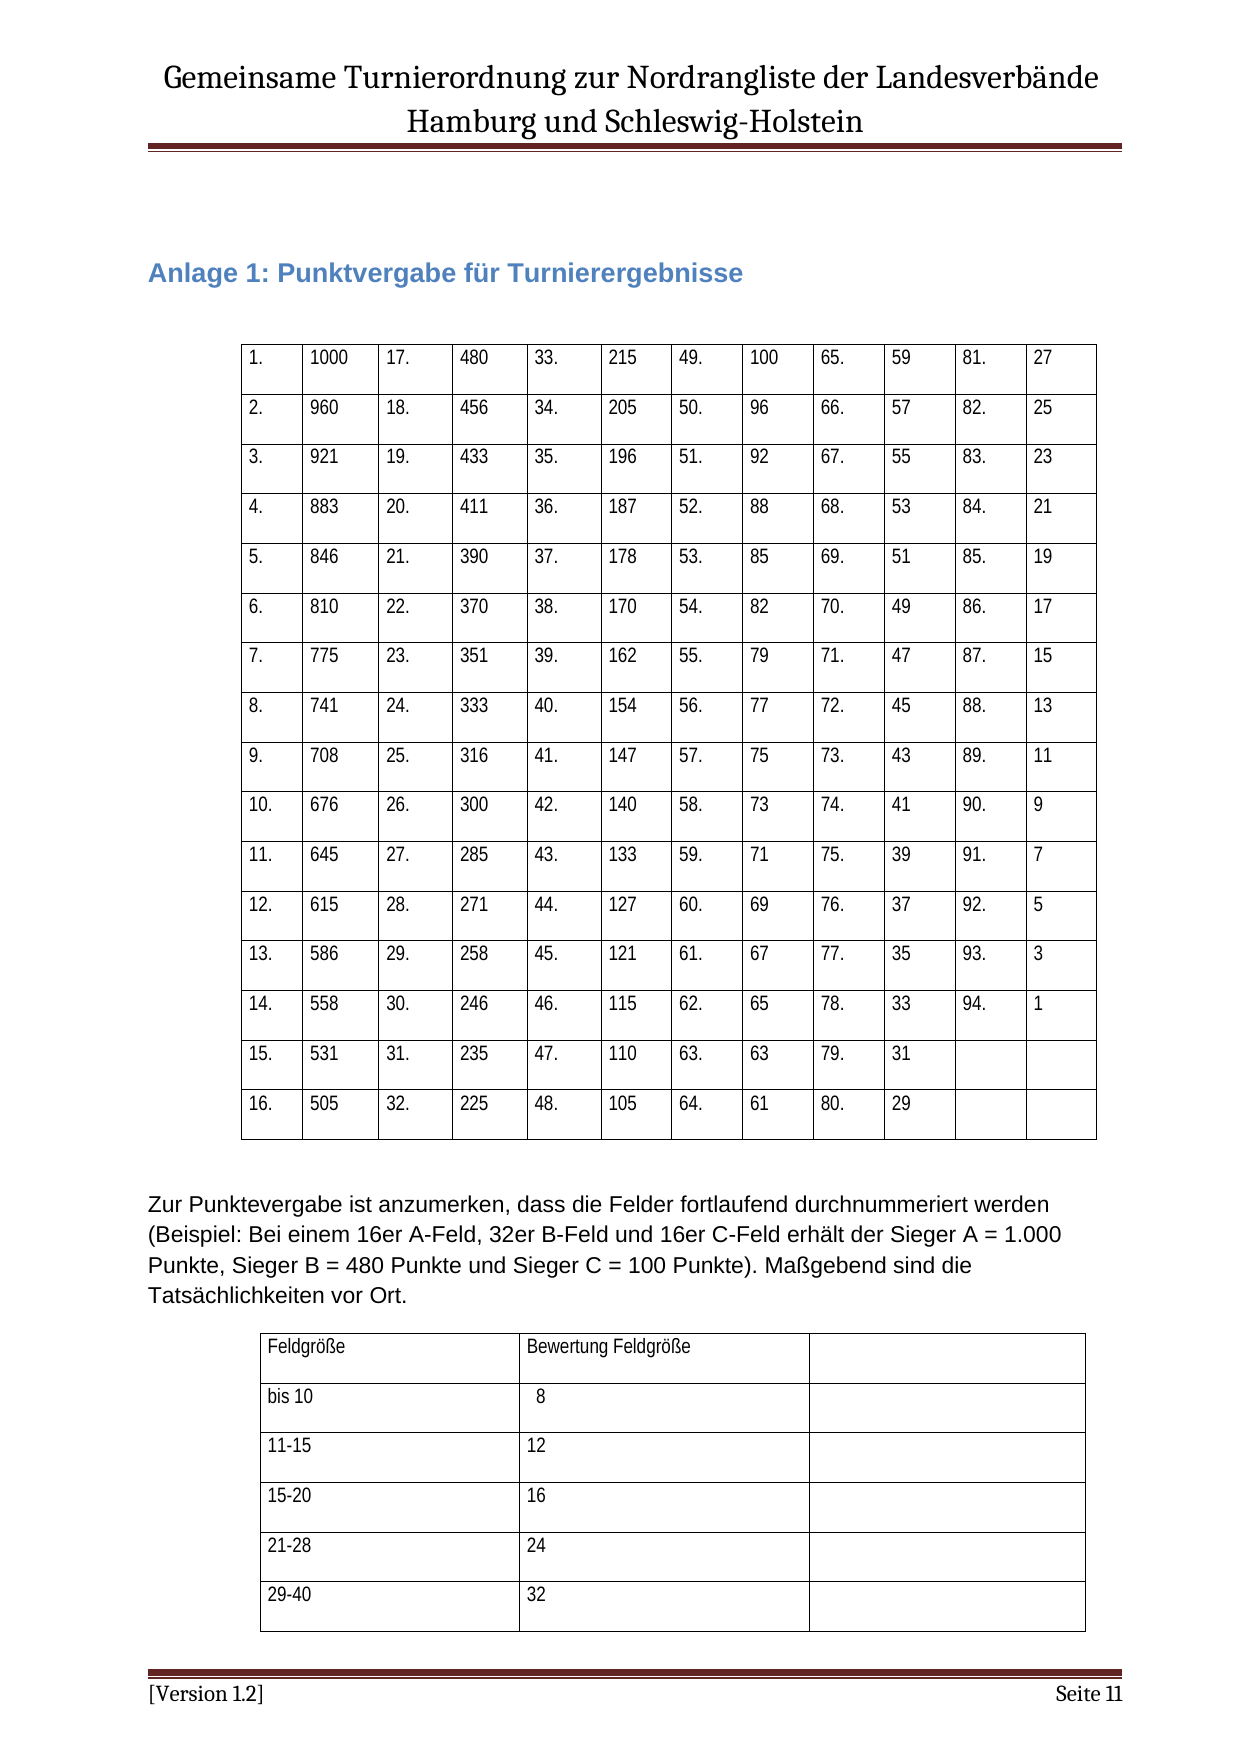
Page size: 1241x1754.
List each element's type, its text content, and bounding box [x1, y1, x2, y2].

table_header [810, 1334, 1085, 1382]
table_cell 5 [1027, 892, 1096, 940]
table_cell 178 [602, 544, 671, 592]
table_cell 31. [379, 1041, 452, 1089]
table_cell 285 [453, 842, 527, 891]
table_header 17. [379, 345, 452, 394]
table_cell 11 [1027, 743, 1096, 791]
table_cell 47. [528, 1041, 601, 1089]
table_cell 41. [528, 743, 601, 791]
table_cell 258 [453, 941, 527, 990]
table_cell 51. [672, 445, 742, 493]
table_cell 91. [956, 842, 1026, 891]
table_cell 205 [602, 395, 671, 443]
table_cell [956, 1041, 1026, 1089]
table_cell 61. [672, 941, 742, 990]
table_cell [1027, 1090, 1096, 1139]
table_cell 94. [956, 991, 1026, 1040]
table_cell 73 [743, 792, 813, 841]
table_cell 33 [885, 991, 955, 1040]
table_cell 19. [379, 445, 452, 493]
table_cell 79. [814, 1041, 884, 1089]
table_cell 14. [242, 991, 302, 1040]
table_cell 921 [303, 445, 378, 493]
table_cell 26. [379, 792, 452, 841]
table_cell 30. [379, 991, 452, 1040]
table_cell 21 [1027, 494, 1096, 543]
table_cell [810, 1533, 1085, 1581]
table_cell 115 [602, 991, 671, 1040]
table_cell 9 [1027, 792, 1096, 841]
table_cell [1027, 1041, 1096, 1089]
table_cell 54. [672, 594, 742, 642]
table_cell 49 [885, 594, 955, 642]
table_cell 7. [242, 643, 302, 692]
table_header 59 [885, 345, 955, 394]
table_cell 71. [814, 643, 884, 692]
table_header 49. [672, 345, 742, 394]
table_cell 53. [672, 544, 742, 592]
table_cell 505 [303, 1090, 378, 1139]
table_cell 316 [453, 743, 527, 791]
table_cell 10. [242, 792, 302, 841]
table_cell 15 [1027, 643, 1096, 692]
table_cell 44. [528, 892, 601, 940]
table_cell 29 [885, 1090, 955, 1139]
table_cell 80. [814, 1090, 884, 1139]
table_cell 37. [528, 544, 601, 592]
table_cell 42. [528, 792, 601, 841]
table_cell 76. [814, 892, 884, 940]
table_cell 69 [743, 892, 813, 940]
table_cell 69. [814, 544, 884, 592]
table_cell 60. [672, 892, 742, 940]
table_cell 67. [814, 445, 884, 493]
table_cell 52. [672, 494, 742, 543]
table_cell 75 [743, 743, 813, 791]
table_cell 23. [379, 643, 452, 692]
table_header 1. [242, 345, 302, 394]
table_cell 586 [303, 941, 378, 990]
table_cell 23 [1027, 445, 1096, 493]
table_cell 8. [242, 693, 302, 742]
table_cell 333 [453, 693, 527, 742]
table_cell 75. [814, 842, 884, 891]
table_cell 29. [379, 941, 452, 990]
table_cell 70. [814, 594, 884, 642]
table_cell 38. [528, 594, 601, 642]
text Zur Punktevergabe ist anzumerken, dass die Felder fortlaufend durchnummeriert werden (Beispiel: Bei einem 16er A-Feld, 32er B-Feld und 16er C-Feld erhält der Sieger A = 1.000 Punkte, Sieger B = 480 Punkte und Sieger C = 100 Punkte). Maßgebend sind die Tatsächlichkeiten vor Ort. [148, 1191, 1122, 1308]
table_cell 90. [956, 792, 1026, 841]
table_cell 170 [602, 594, 671, 642]
table_cell 558 [303, 991, 378, 1040]
table_cell 13 [1027, 693, 1096, 742]
table_cell [810, 1384, 1085, 1432]
table_cell 300 [453, 792, 527, 841]
table_cell 140 [602, 792, 671, 841]
table_cell 78. [814, 991, 884, 1040]
table_cell 88. [956, 693, 1026, 742]
table_cell 50. [672, 395, 742, 443]
table_cell 15-20 [261, 1483, 519, 1532]
table_cell 21. [379, 544, 452, 592]
table_cell 32. [379, 1090, 452, 1139]
table_cell 45 [885, 693, 955, 742]
table_cell 121 [602, 941, 671, 990]
table_cell 196 [602, 445, 671, 493]
table_cell 74. [814, 792, 884, 841]
table_cell 531 [303, 1041, 378, 1089]
table_cell 85. [956, 544, 1026, 592]
table_cell [810, 1433, 1085, 1482]
table_header Feldgröße [261, 1334, 519, 1382]
table_cell 68. [814, 494, 884, 543]
table_cell 84. [956, 494, 1026, 543]
table_cell 31 [885, 1041, 955, 1089]
table_cell 72. [814, 693, 884, 742]
table_cell 390 [453, 544, 527, 592]
table_cell 1 [1027, 991, 1096, 1040]
table_cell 88 [743, 494, 813, 543]
table_cell 11. [242, 842, 302, 891]
table_cell 48. [528, 1090, 601, 1139]
table_cell 4. [242, 494, 302, 543]
table_cell 27. [379, 842, 452, 891]
table_cell 154 [602, 693, 671, 742]
table_cell 16. [242, 1090, 302, 1139]
table_cell 3. [242, 445, 302, 493]
table_cell 22. [379, 594, 452, 642]
table_cell 73. [814, 743, 884, 791]
table_cell 12 [520, 1433, 809, 1482]
table_cell 615 [303, 892, 378, 940]
table_cell 63. [672, 1041, 742, 1089]
table_cell 225 [453, 1090, 527, 1139]
table_cell 67 [743, 941, 813, 990]
table_cell 83. [956, 445, 1026, 493]
table_cell 43 [885, 743, 955, 791]
table_cell 16 [520, 1483, 809, 1532]
table_cell 61 [743, 1090, 813, 1139]
table_cell 92 [743, 445, 813, 493]
table_cell 92. [956, 892, 1026, 940]
table_cell 79 [743, 643, 813, 692]
table_cell 235 [453, 1041, 527, 1089]
table_cell 20. [379, 494, 452, 543]
table_cell 708 [303, 743, 378, 791]
table_cell 35 [885, 941, 955, 990]
table_cell 271 [453, 892, 527, 940]
table_cell 21-28 [261, 1533, 519, 1581]
table_cell 5. [242, 544, 302, 592]
table_cell 55 [885, 445, 955, 493]
table_cell 37 [885, 892, 955, 940]
subtitle Anlage 1: Punktvergabe für Turnierergebnisse [148, 257, 1122, 288]
table_cell 43. [528, 842, 601, 891]
table_cell 17 [1027, 594, 1096, 642]
table_cell 433 [453, 445, 527, 493]
table_cell 29-40 [261, 1582, 519, 1631]
table_cell 846 [303, 544, 378, 592]
table_cell 47 [885, 643, 955, 692]
table_cell 62. [672, 991, 742, 1040]
table_cell 7 [1027, 842, 1096, 891]
table_cell 8 [520, 1384, 809, 1432]
table_cell 147 [602, 743, 671, 791]
table_cell 351 [453, 643, 527, 692]
table_cell 15. [242, 1041, 302, 1089]
table_cell 12. [242, 892, 302, 940]
table_cell 28. [379, 892, 452, 940]
table_cell 40. [528, 693, 601, 742]
table_cell 6. [242, 594, 302, 642]
table_cell [956, 1090, 1026, 1139]
table_cell 741 [303, 693, 378, 742]
table_cell 57 [885, 395, 955, 443]
table_cell 66. [814, 395, 884, 443]
table_cell bis 10 [261, 1384, 519, 1432]
table_cell 11-15 [261, 1433, 519, 1482]
table_cell 676 [303, 792, 378, 841]
table_cell 87. [956, 643, 1026, 692]
table_header 65. [814, 345, 884, 394]
table_cell 35. [528, 445, 601, 493]
table_cell 187 [602, 494, 671, 543]
table_cell 32 [520, 1582, 809, 1631]
table_cell 127 [602, 892, 671, 940]
table_cell 13. [242, 941, 302, 990]
table_cell 960 [303, 395, 378, 443]
table_cell 810 [303, 594, 378, 642]
table_header 81. [956, 345, 1026, 394]
table_cell 45. [528, 941, 601, 990]
table_cell 370 [453, 594, 527, 642]
table_cell 89. [956, 743, 1026, 791]
table_cell 105 [602, 1090, 671, 1139]
table_cell 71 [743, 842, 813, 891]
table_cell 86. [956, 594, 1026, 642]
table_header 33. [528, 345, 601, 394]
table_header 215 [602, 345, 671, 394]
table_cell 2. [242, 395, 302, 443]
table_cell 56. [672, 693, 742, 742]
table_cell 246 [453, 991, 527, 1040]
table_cell 18. [379, 395, 452, 443]
table_cell 64. [672, 1090, 742, 1139]
table_cell 93. [956, 941, 1026, 990]
table_cell 3 [1027, 941, 1096, 990]
table_cell 162 [602, 643, 671, 692]
table_cell 51 [885, 544, 955, 592]
table_cell [810, 1582, 1085, 1631]
table_cell 77 [743, 693, 813, 742]
table_cell 58. [672, 792, 742, 841]
table_cell 96 [743, 395, 813, 443]
table_cell 46. [528, 991, 601, 1040]
table_cell 411 [453, 494, 527, 543]
table_cell 59. [672, 842, 742, 891]
table_header 1000 [303, 345, 378, 394]
table_cell 645 [303, 842, 378, 891]
table_cell 85 [743, 544, 813, 592]
table_cell 39 [885, 842, 955, 891]
table_cell 775 [303, 643, 378, 692]
table_cell 63 [743, 1041, 813, 1089]
table_cell 36. [528, 494, 601, 543]
table_cell 39. [528, 643, 601, 692]
table_cell 25 [1027, 395, 1096, 443]
table_cell 34. [528, 395, 601, 443]
table_cell 19 [1027, 544, 1096, 592]
table_cell 883 [303, 494, 378, 543]
table_cell 55. [672, 643, 742, 692]
table_cell [810, 1483, 1085, 1532]
table_header 27 [1027, 345, 1096, 394]
table_cell 25. [379, 743, 452, 791]
table_header 100 [743, 345, 813, 394]
table_cell 77. [814, 941, 884, 990]
table_header Bewertung Feldgröße [520, 1334, 809, 1382]
table_cell 9. [242, 743, 302, 791]
table_cell 41 [885, 792, 955, 841]
table_cell 82. [956, 395, 1026, 443]
table_cell 24 [520, 1533, 809, 1581]
table_cell 53 [885, 494, 955, 543]
table_cell 110 [602, 1041, 671, 1089]
table_cell 24. [379, 693, 452, 742]
table_cell 57. [672, 743, 742, 791]
table_header 480 [453, 345, 527, 394]
table_cell 133 [602, 842, 671, 891]
table_cell 456 [453, 395, 527, 443]
table_cell 82 [743, 594, 813, 642]
table_cell 65 [743, 991, 813, 1040]
